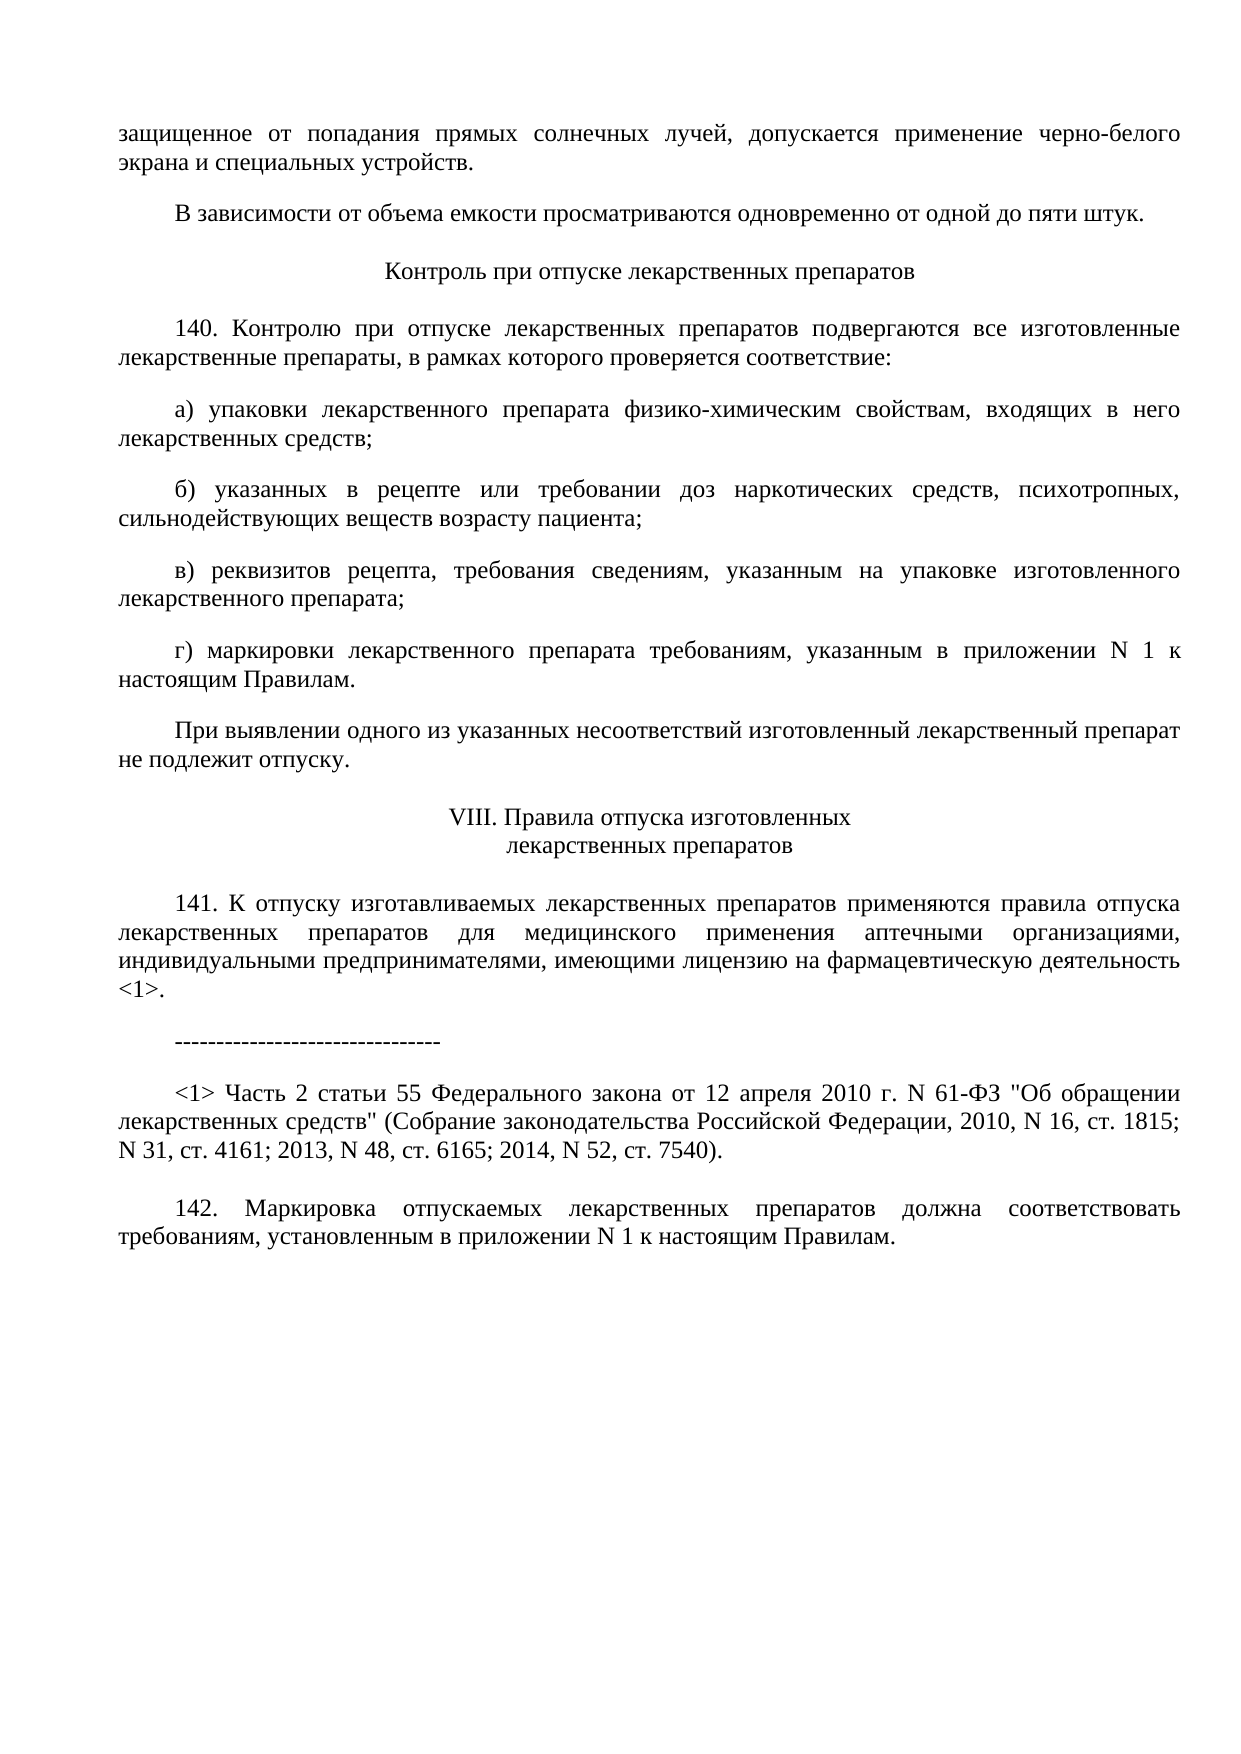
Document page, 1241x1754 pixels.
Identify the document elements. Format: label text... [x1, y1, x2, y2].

text При выявлении одного из указанных несоответствий изготовленный лекарственный препарат не подлежит отпуску. [118, 716, 1181, 773]
text 141. К отпуску изготавливаемых лекарственных препаратов применяются правила отпуска лекарственных препаратов для медицинского применения аптечными организациями, индивидуальными предпринимателями, имеющими лицензию на фармацевтическую деятельность <1>. [118, 888, 1181, 1003]
text В зависимости от объема емкости просматриваются одновременно от одной до пяти штук. [118, 198, 1181, 227]
text б) указанных в рецепте или требовании доз наркотических средств, психотропных, сильнодействующих веществ возрасту пациента; [118, 474, 1181, 532]
text Контроль при отпуске лекарственных препаратов [118, 256, 1181, 285]
text 142. Маркировка отпускаемых лекарственных препаратов должна соответствовать требованиям, установленным в приложении N 1 к настоящим Правилам. [118, 1193, 1181, 1250]
text <1> Часть 2 статьи 55 Федерального закона от 12 апреля 2010 г. N 61-ФЗ "Об обращении лекарственных средств" (Собрание законодательства Российской Федерации, 2010, N 16, ст. 1815; N 31, ст. 4161; 2013, N 48, ст. 6165; 2014, N 52, ст. 7540). [118, 1078, 1181, 1164]
text г) маркировки лекарственного препарата требованиям, указанным в приложении N 1 к настоящим Правилам. [118, 635, 1181, 693]
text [118, 118, 1181, 176]
text в) реквизитов рецепта, требования сведениям, указанным на упаковке изготовленного лекарственного препарата; [118, 555, 1181, 612]
text а) упаковки лекарственного препарата физико-химическим свойствам, входящих в него лекарственных средств; [118, 394, 1181, 451]
text 140. Контролю при отпуске лекарственных препаратов подвергаются все изготовленные лекарственные препараты, в рамках которого проверяется соответствие: [118, 313, 1181, 371]
text лекарственных препаратов [118, 831, 1181, 859]
text VIII. Правила отпуска изготовленных [118, 802, 1181, 831]
text -------------------------------- [118, 1026, 1181, 1055]
